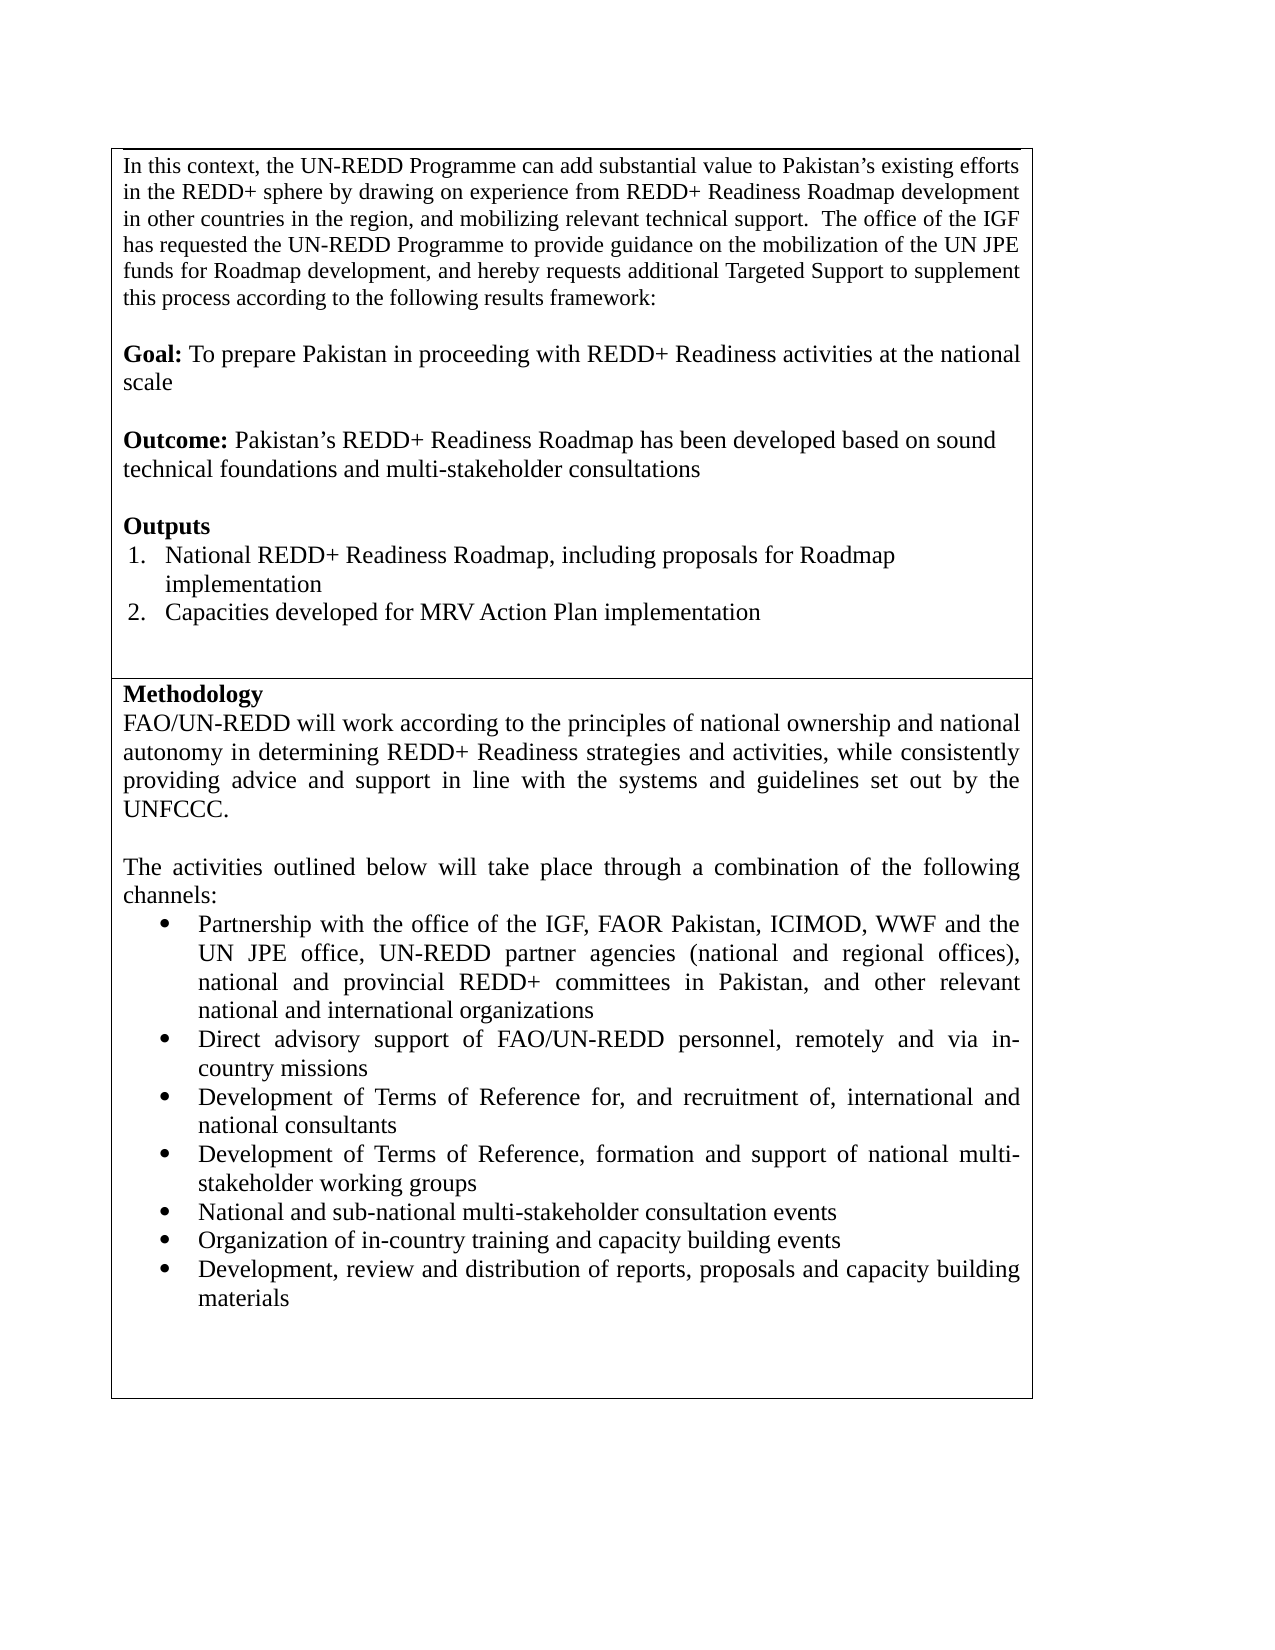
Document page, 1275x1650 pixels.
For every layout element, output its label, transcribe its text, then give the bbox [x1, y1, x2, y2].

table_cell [112, 149, 1032, 678]
table_cell Methodology FAO/UN-REDD will work according to the principles of national ownership and national autonomy in determining REDD+ Readiness strategies and activities, while consistently providing advice and support in line with the systems and guidelines set out by the UNFCCC. The activities outlined below will take place through a combination of the following channels: Partnership with the office of the IGF, FAOR Pakistan, ICIMOD, WWF and the UN JPE office, UN-REDD partner agencies (national and regional offices), national and provincial REDD+ committees in Pakistan, and other relevant national and international organizations Direct advisory support of FAO/UN-REDD personnel, remotely and via in-country missions Development of Terms of Reference for, and recruitment of, international and national consultants Development of Terms of Reference, formation and support of national multi-stakeholder working groups National and sub-national multi-stakeholder consultation events Organization of in-country training and capacity building events Development, review and distribution of reports, proposals and capacity building materials [112, 679, 1032, 1397]
